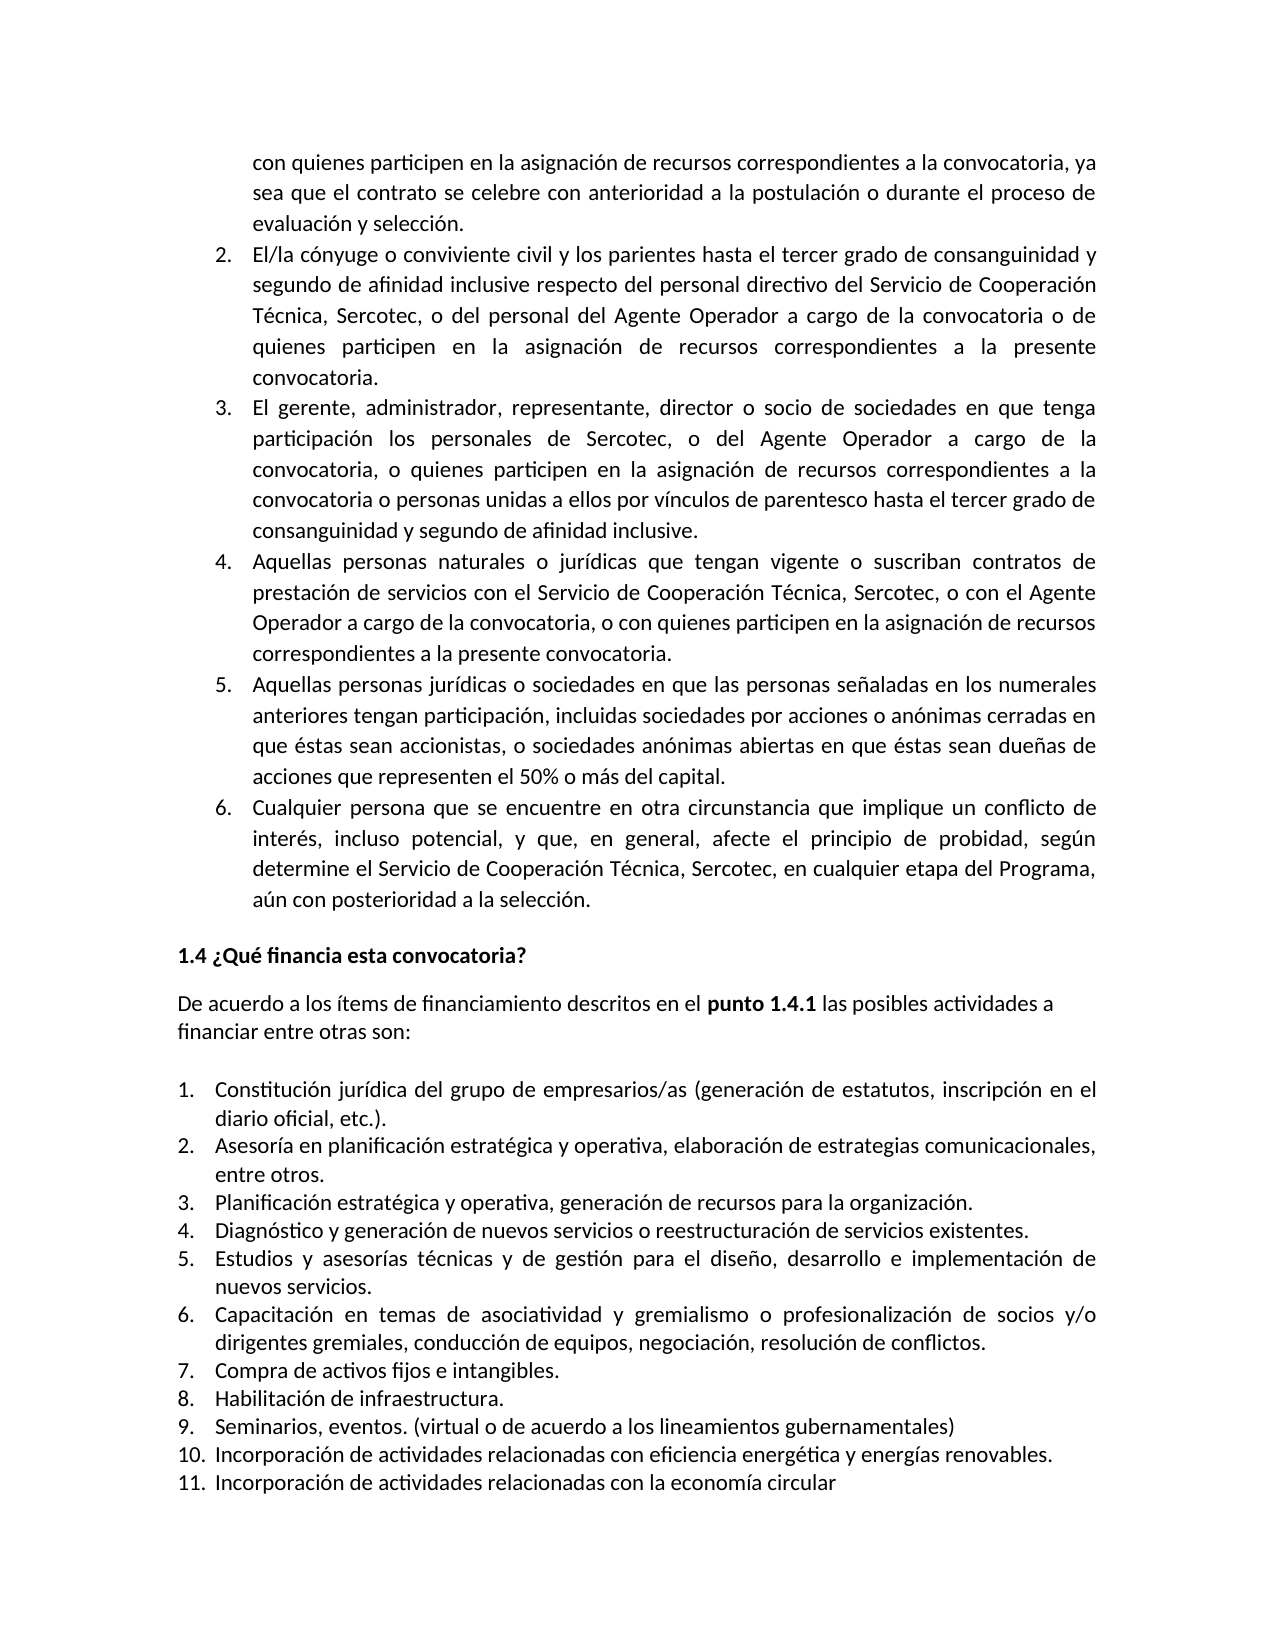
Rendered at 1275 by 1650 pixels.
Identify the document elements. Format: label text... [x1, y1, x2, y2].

list El gerente, administrador, representante, director o socio de sociedades en que tenga participación los personales de Sercotec, o del Agente Operador a cargo de la convocatoria, o quienes participen en la asignación de recursos correspondientes a la convocatoria o personas unidas a ellos por vínculos de parentesco hasta el tercer grado de consanguinidad y segundo de afinidad inclusive. [215, 393, 1098, 544]
list Diagnóstico y generación de nuevos servicios o reestructuración de servicios existentes. [177, 1216, 1098, 1244]
text De acuerdo a los ítems de financiamiento descritos en el punto 1.4.1 las posibles actividades a financiar entre otras son: [177, 989, 1098, 1045]
list Planificación estratégica y operativa, generación de recursos para la organización. [177, 1188, 1098, 1216]
list Compra de activos fijos e intangibles. [177, 1356, 1098, 1384]
list Seminarios, eventos. (virtual o de acuerdo a los lineamientos gubernamentales) [177, 1412, 1098, 1440]
list Aquellas personas naturales o jurídicas que tengan vigente o suscriban contratos de prestación de servicios con el Servicio de Cooperación Técnica, Sercotec, o con el Agente Operador a cargo de la convocatoria, o con quienes participen en la asignación de recursos correspondientes a la presente convocatoria. [215, 547, 1098, 667]
list Estudios y asesorías técnicas y de gestión para el diseño, desarrollo e implementación de nuevos servicios. [177, 1244, 1098, 1300]
list Cualquier persona que se encuentre en otra circunstancia que implique un conflicto de interés, incluso potencial, y que, en general, afecte el principio de probidad, según determine el Servicio de Cooperación Técnica, Sercotec, en cualquier etapa del Programa, aún con posterioridad a la selección. [215, 793, 1098, 913]
list Incorporación de actividades relacionadas con eficiencia energética y energías renovables. [177, 1440, 1098, 1468]
list Constitución jurídica del grupo de empresarios/as (generación de estatutos, inscripción en el diario oficial, etc.). [177, 1076, 1098, 1132]
list Incorporación de actividades relacionadas con la economía circular [177, 1468, 1098, 1496]
list Asesoría en planificación estratégica y operativa, elaboración de estrategias comunicacionales, entre otros. [177, 1132, 1098, 1188]
list El/la cónyuge o conviviente civil y los parientes hasta el tercer grado de consanguinidad y segundo de afinidad inclusive respecto del personal directivo del Servicio de Cooperación Técnica, Sercotec, o del personal del Agente Operador a cargo de la convocatoria o de quienes participen en la asignación de recursos correspondientes a la presente convocatoria. [215, 240, 1098, 391]
subtitle 1.4 ¿Qué financia esta convocatoria? [177, 941, 1098, 969]
list Aquellas personas jurídicas o sociedades en que las personas señaladas en los numerales anteriores tengan participación, incluidas sociedades por acciones o anónimas cerradas en que éstas sean accionistas, o sociedades anónimas abiertas en que éstas sean dueñas de acciones que representen el 50% o más del capital. [215, 670, 1098, 790]
list Capacitación en temas de asociatividad y gremialismo o profesionalización de socios y/o dirigentes gremiales, conducción de equipos, negociación, resolución de conflictos. [177, 1300, 1098, 1356]
list Habilitación de infraestructura. [177, 1384, 1098, 1412]
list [215, 148, 1098, 237]
